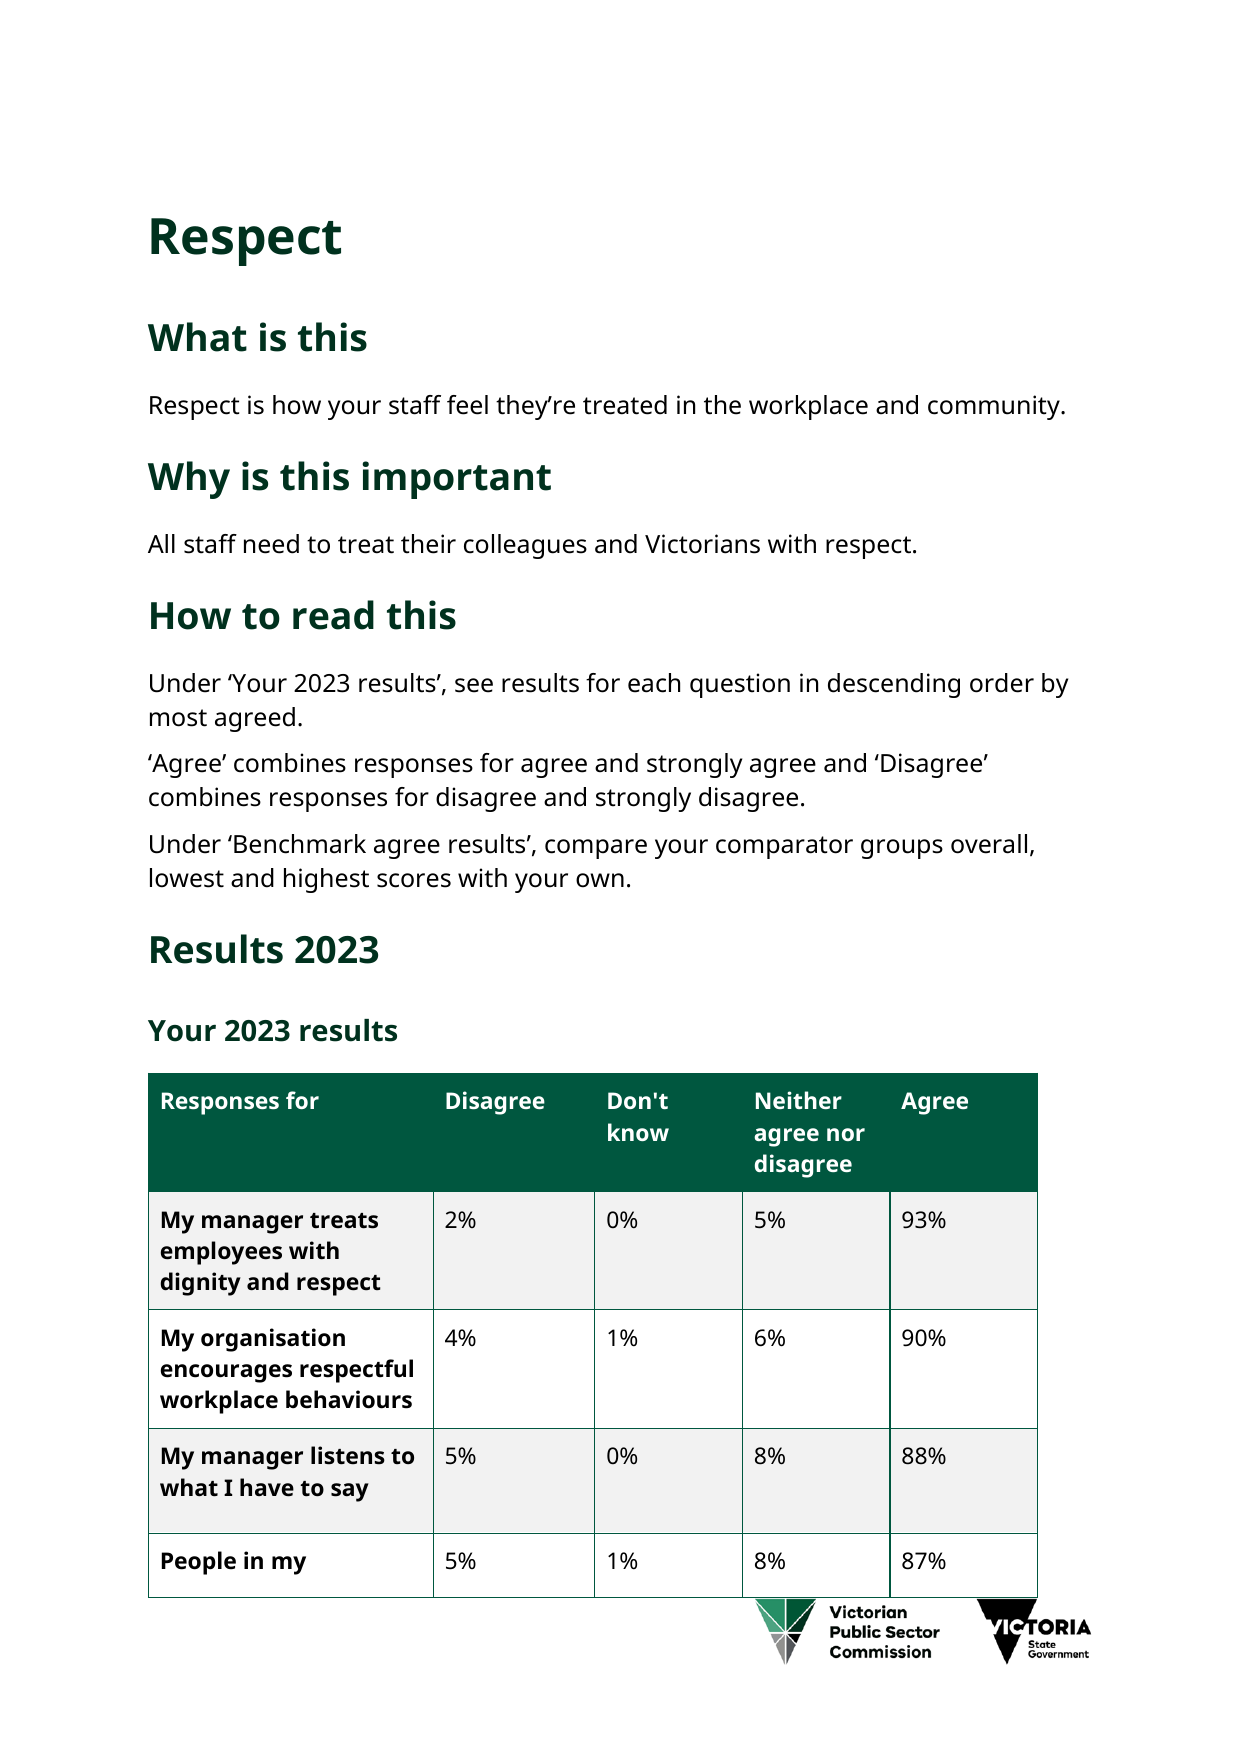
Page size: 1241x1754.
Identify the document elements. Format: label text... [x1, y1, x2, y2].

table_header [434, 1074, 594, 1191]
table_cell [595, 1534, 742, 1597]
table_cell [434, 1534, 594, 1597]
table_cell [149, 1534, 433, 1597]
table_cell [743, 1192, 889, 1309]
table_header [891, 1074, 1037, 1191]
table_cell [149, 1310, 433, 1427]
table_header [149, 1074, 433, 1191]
text All staff need to treat their colleagues and Victorians with respect. [148, 526, 1092, 560]
subtitle Why is this important [148, 451, 1092, 502]
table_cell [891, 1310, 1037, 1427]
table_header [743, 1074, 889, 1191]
text Respect is how your staff feel they’re treated in the workplace and community. [148, 387, 1092, 421]
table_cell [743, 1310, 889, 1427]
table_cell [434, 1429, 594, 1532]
text Under ‘Your 2023 results’, see results for each question in descending order by most agreed. [148, 665, 1092, 733]
text Under ‘Benchmark agree results’, compare your comparator groups overall, lowest and highest scores with your own. [148, 826, 1092, 894]
subtitle What is this [148, 311, 1092, 362]
text ‘Agree’ combines responses for agree and strongly agree and ‘Disagree’ combines responses for disagree and strongly disagree. [148, 746, 1092, 814]
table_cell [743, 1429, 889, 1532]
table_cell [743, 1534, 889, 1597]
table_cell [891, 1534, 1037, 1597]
subtitle Results 2023 [148, 924, 1092, 975]
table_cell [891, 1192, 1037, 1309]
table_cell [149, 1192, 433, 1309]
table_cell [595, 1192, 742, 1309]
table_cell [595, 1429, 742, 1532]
subtitle Respect [148, 201, 1092, 269]
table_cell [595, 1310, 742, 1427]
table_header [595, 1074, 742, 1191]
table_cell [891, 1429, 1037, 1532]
picture [754, 1598, 1093, 1666]
subtitle Your 2023 results [148, 1010, 1092, 1050]
subtitle How to read this [148, 589, 1092, 641]
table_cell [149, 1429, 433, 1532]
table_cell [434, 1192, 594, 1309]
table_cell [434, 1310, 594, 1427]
